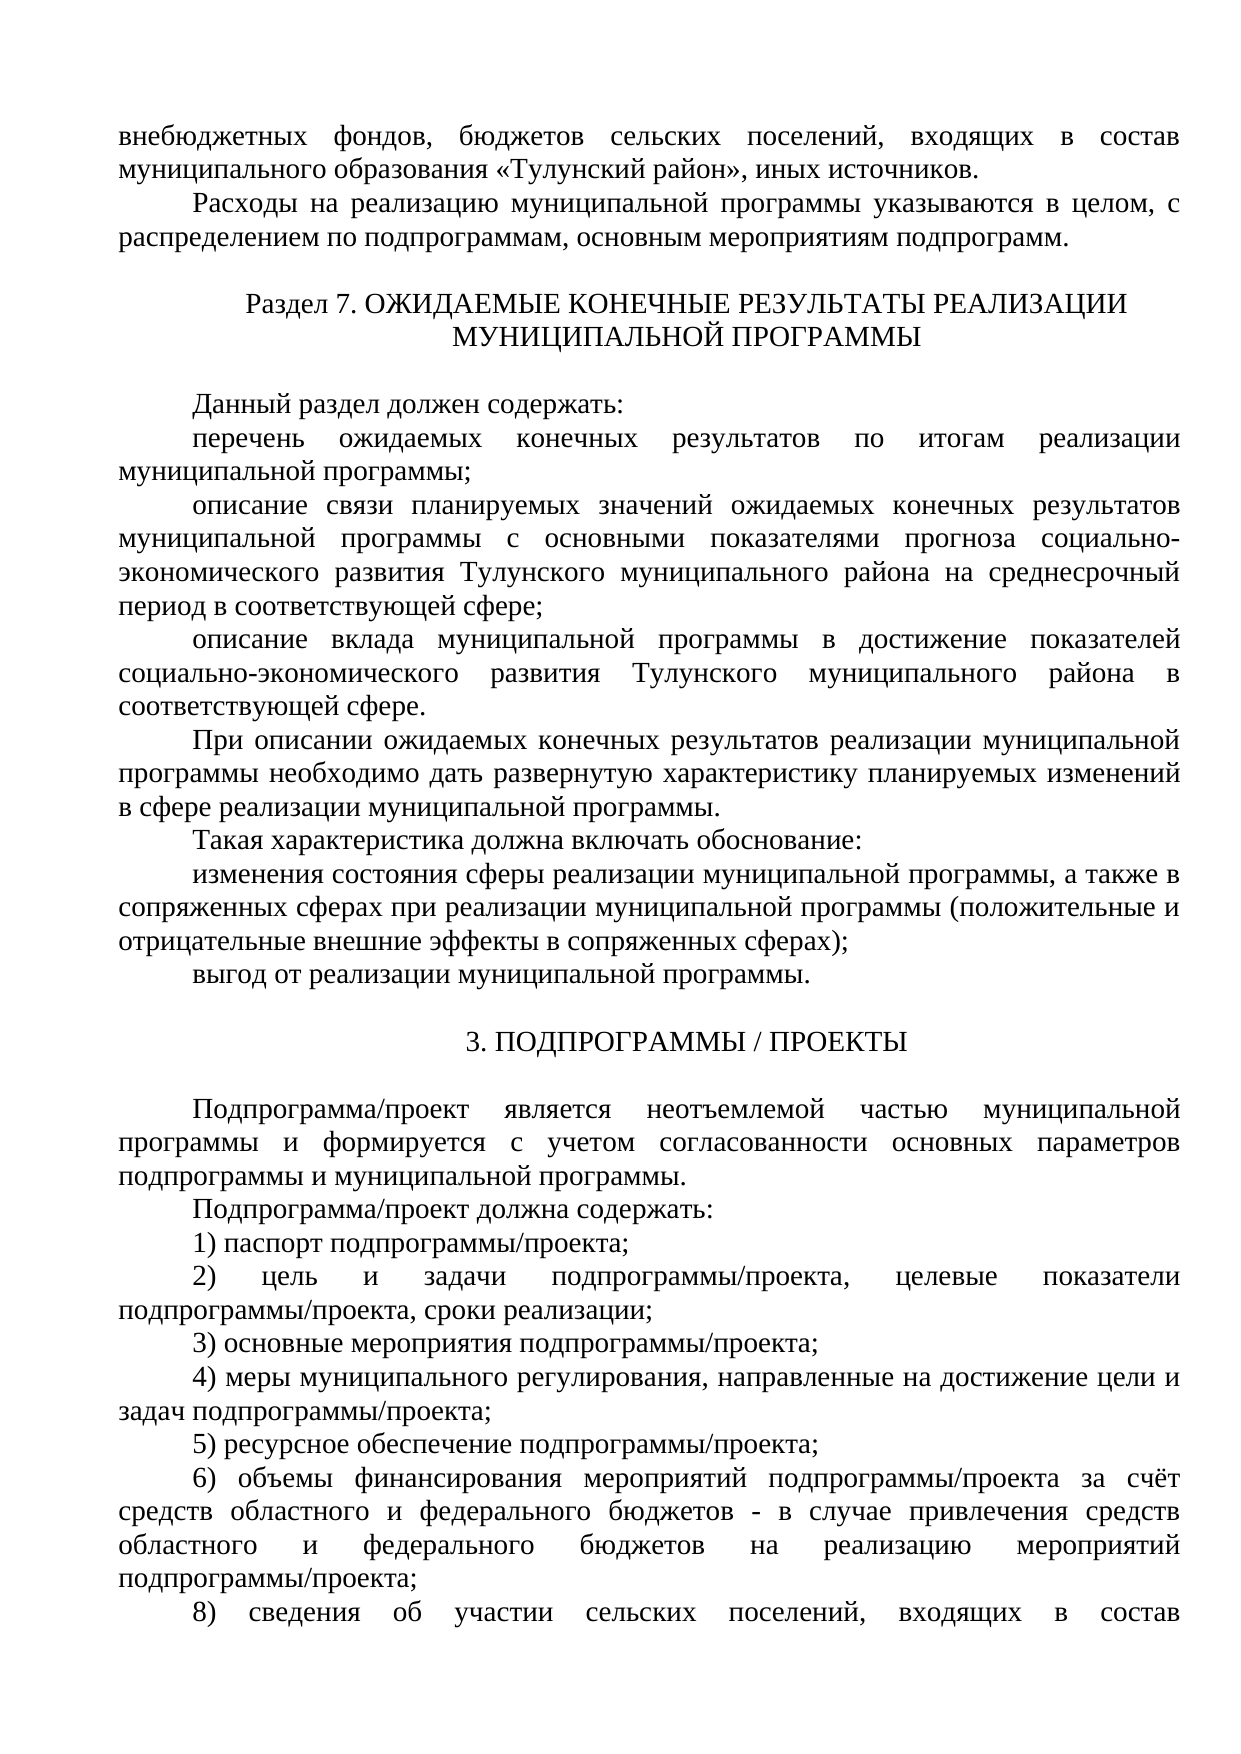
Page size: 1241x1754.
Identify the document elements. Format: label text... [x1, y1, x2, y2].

text Подпрограмма/проект является неотъемлемой частью муниципальной программы и формируется с учетом согласованности основных параметров подпрограммы и муниципальной программы. [118, 1091, 1181, 1191]
text МУНИЦИПАЛЬНОЙ ПРОГРАММЫ [118, 319, 1181, 353]
text 3) основные мероприятия подпрограммы/проекта; [118, 1326, 1181, 1359]
text 6) объемы финансирования мероприятий подпрограммы/проекта за счёт средств областного и федерального бюджетов - в случае привлечения средств областного и федерального бюджетов на реализацию мероприятий подпрограммы/проекта; [118, 1460, 1181, 1594]
text Подпрограмма/проект должна содержать: [118, 1191, 1181, 1225]
text 3. ПОДПРОГРАММЫ / ПРОЕКТЫ [118, 1024, 1181, 1057]
text 5) ресурсное обеспечение подпрограммы/проекта; [118, 1426, 1181, 1460]
text перечень ожидаемых конечных результатов по итогам реализации муниципальной программы; [118, 420, 1181, 487]
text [118, 1594, 1181, 1627]
text 4) меры муниципального регулирования, направленные на достижение цели и задач подпрограммы/проекта; [118, 1359, 1181, 1426]
text При описании ожидаемых конечных результатов реализации муниципальной программы необходимо дать развернутую характеристику планируемых изменений в сфере реализации муниципальной программы. [118, 722, 1181, 822]
text Такая характеристика должна включать обоснование: [118, 822, 1181, 856]
text 2) цель и задачи подпрограммы/проекта, целевые показатели подпрограммы/проекта, сроки реализации; [118, 1258, 1181, 1326]
text 1) паспорт подпрограммы/проекта; [118, 1225, 1181, 1258]
text выгод от реализации муниципальной программы. [118, 957, 1181, 990]
text Раздел 7. ОЖИДАЕМЫЕ КОНЕЧНЫЕ РЕЗУЛЬТАТЫ РЕАЛИЗАЦИИ [118, 286, 1181, 319]
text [118, 118, 1181, 185]
text изменения состояния сферы реализации муниципальной программы, а также в сопряженных сферах при реализации муниципальной программы (положительные и отрицательные внешние эффекты в сопряженных сферах); [118, 856, 1181, 957]
text Расходы на реализацию муниципальной программы указываются в целом, с распределением по подпрограммам, основным мероприятиям подпрограмм. [118, 185, 1181, 252]
text Данный раздел должен содержать: [118, 386, 1181, 420]
text описание связи планируемых значений ожидаемых конечных результатов муниципальной программы с основными показателями прогноза социально-экономического развития Тулунского муниципального района на среднесрочный период в соответствующей сфере; [118, 487, 1181, 621]
text описание вклада муниципальной программы в достижение показателей социально-экономического развития Тулунского муниципального района в соответствующей сфере. [118, 621, 1181, 722]
